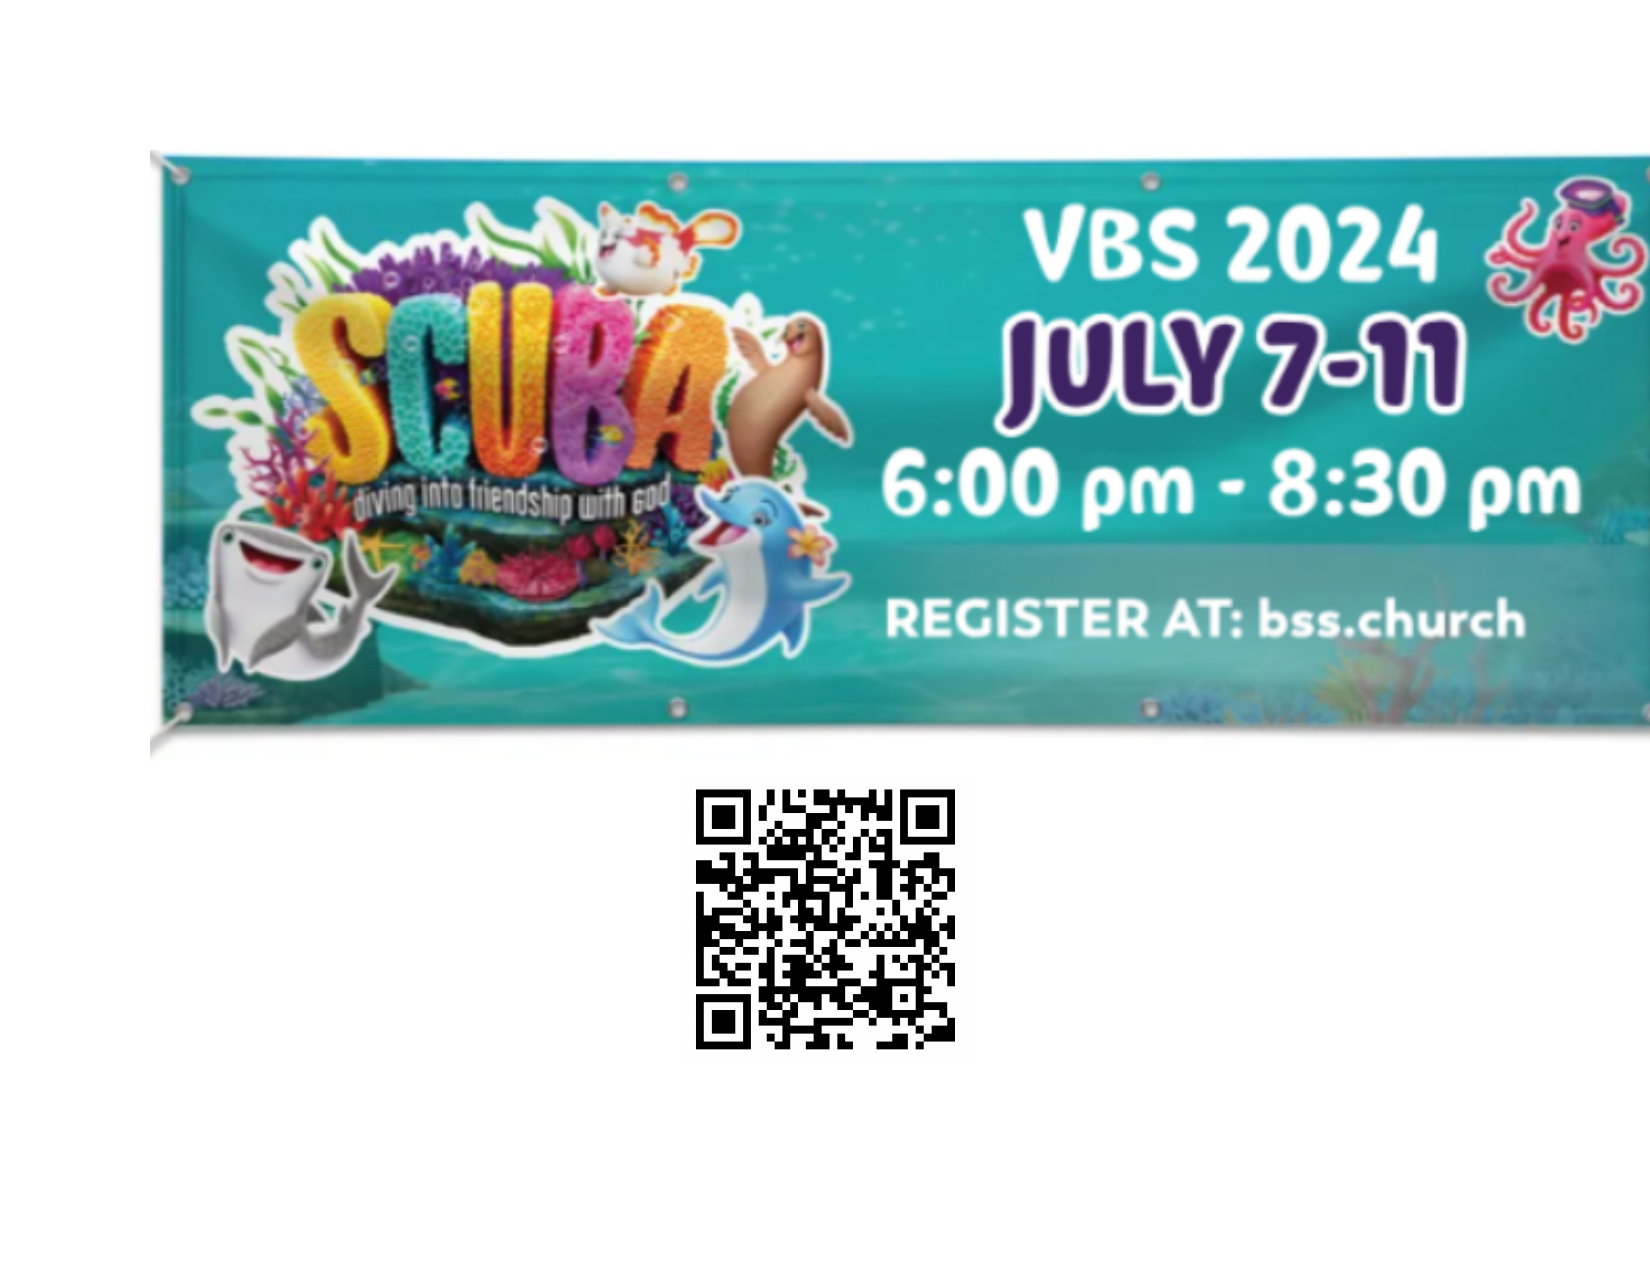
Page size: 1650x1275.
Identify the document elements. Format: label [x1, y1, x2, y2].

picture [150, 150, 1650, 761]
picture [679, 780, 971, 1062]
